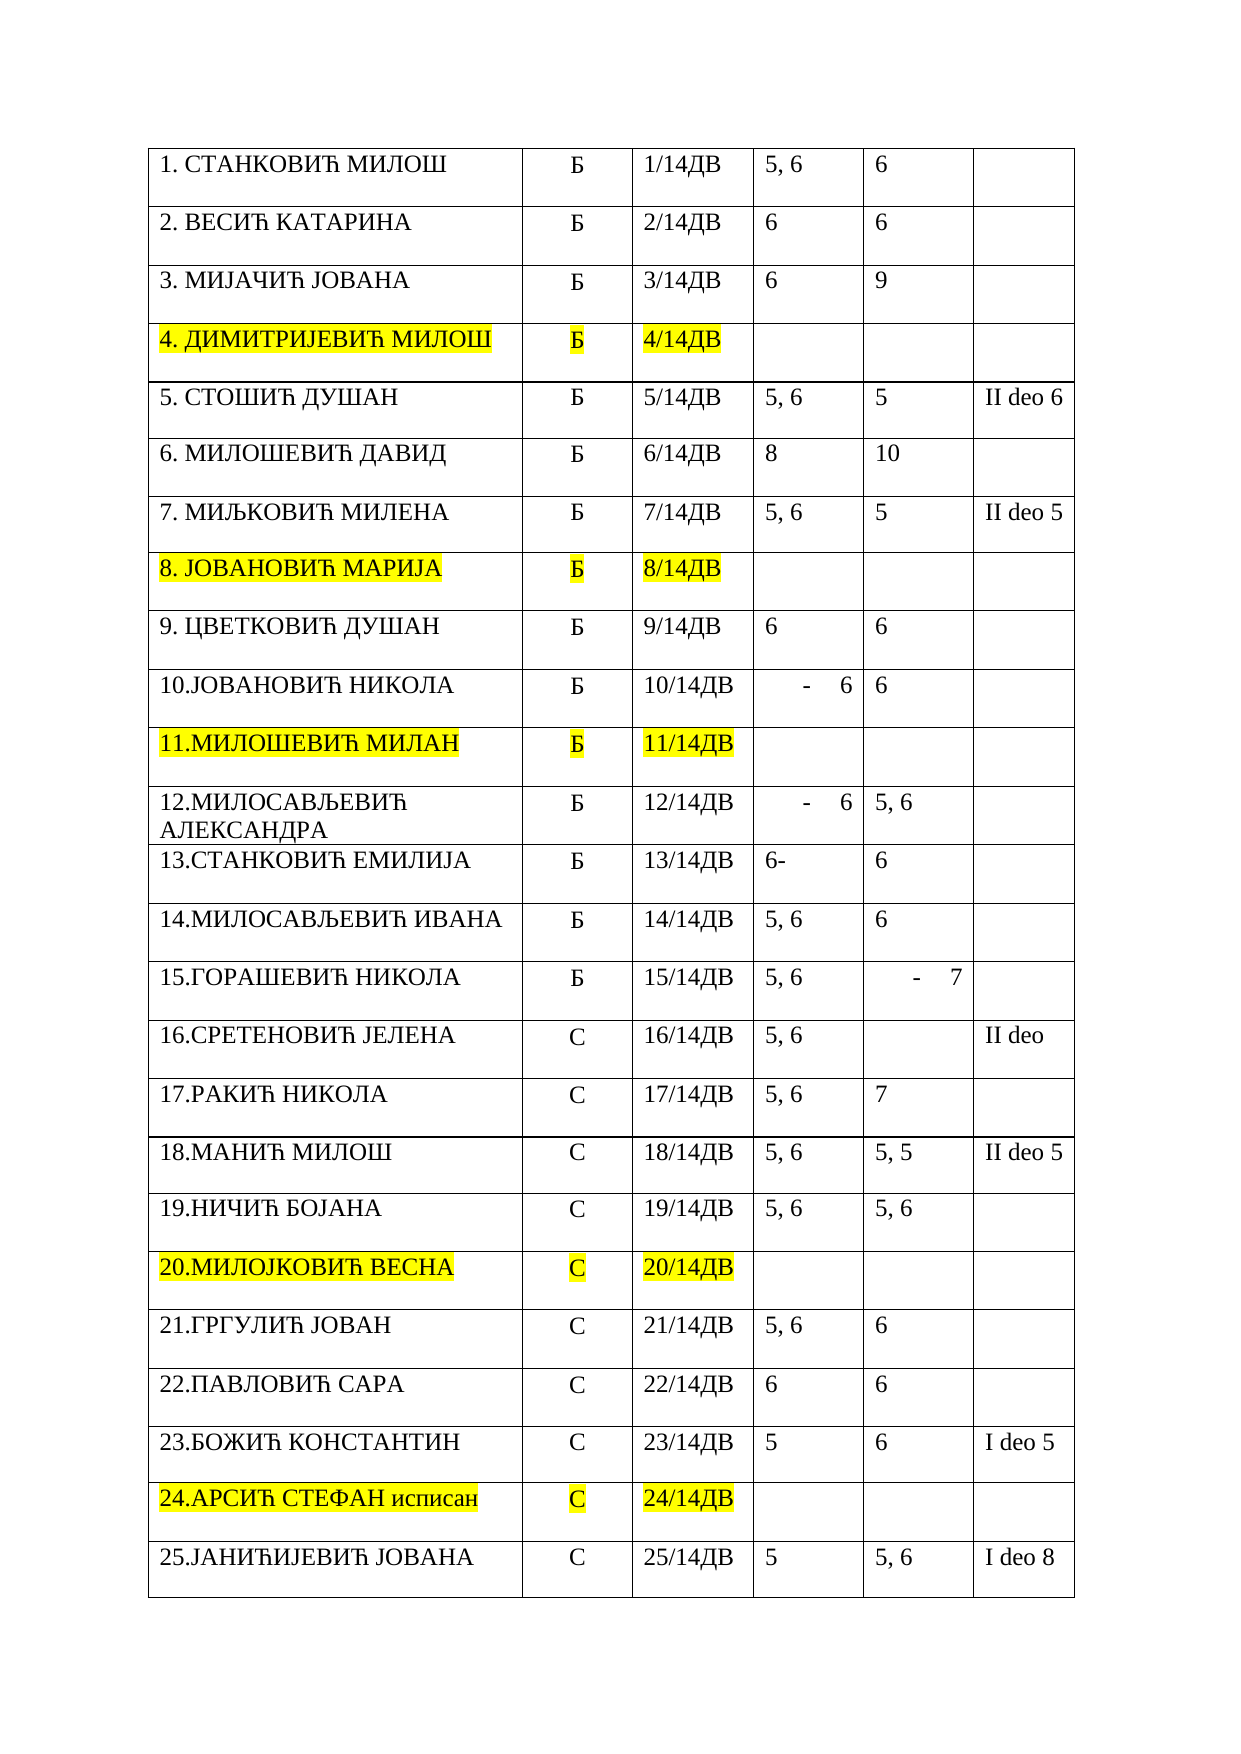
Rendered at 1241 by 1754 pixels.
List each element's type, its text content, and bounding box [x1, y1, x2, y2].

table_cell 6 [864, 149, 973, 206]
table_cell 5, 6 [864, 787, 973, 844]
table_cell 6 [864, 1427, 973, 1482]
table_cell Б [523, 207, 632, 264]
table_cell [974, 553, 1074, 610]
table_cell С [523, 1427, 632, 1482]
table_cell 15.ГОРАШЕВИЋ НИКОЛА [149, 962, 522, 1019]
table_cell Б [523, 266, 632, 323]
table_cell 2. ВЕСИЋ КАТАРИНА [149, 207, 522, 264]
table_cell 19/14ДВ [633, 1194, 753, 1251]
table_cell 6 [754, 266, 863, 323]
table_cell 5 [864, 497, 973, 552]
table_cell С [523, 1252, 632, 1309]
table_cell 8 [754, 439, 863, 496]
table_cell 5. СТОШИЋ ДУШАН [149, 383, 522, 437]
table_cell 14/14ДВ [633, 904, 753, 961]
table_cell [974, 670, 1074, 727]
table_cell 18/14ДВ [633, 1138, 753, 1192]
table_cell [864, 324, 973, 381]
table_cell 5, 5 [864, 1138, 973, 1192]
table_cell [974, 611, 1074, 669]
table_cell 6 [864, 207, 973, 264]
table_cell 8/14ДВ [633, 553, 753, 610]
table_cell С [523, 1310, 632, 1368]
table_cell [974, 904, 1074, 961]
table_cell [974, 149, 1074, 206]
table_cell 18.МАНИЋ МИЛОШ [149, 1138, 522, 1192]
table_cell II deo 5 [974, 497, 1074, 552]
table_cell [864, 1021, 973, 1078]
table_cell 5, 6 [754, 1079, 863, 1136]
table_cell 9. ЦВЕТКОВИЋ ДУШАН [149, 611, 522, 669]
table_cell 19.НИЧИЋ БОЈАНА [149, 1194, 522, 1251]
table_cell [974, 728, 1074, 786]
table_cell 15/14ДВ [633, 962, 753, 1019]
table_cell II deo [974, 1021, 1074, 1078]
table_cell I deo 8 [974, 1542, 1074, 1597]
table_cell С [523, 1542, 632, 1597]
table_cell Б [523, 962, 632, 1019]
table_cell 6- [754, 845, 863, 903]
table_cell 7/14ДВ [633, 497, 753, 552]
table_cell 6 [864, 611, 973, 669]
table_cell II deo 6 [974, 383, 1074, 437]
table_cell [974, 1194, 1074, 1251]
table_cell I deo 5 [974, 1427, 1074, 1482]
table_cell 21/14ДВ [633, 1310, 753, 1368]
table_cell Б [523, 383, 632, 437]
table_cell 6 [864, 1310, 973, 1368]
table_cell С [523, 1483, 632, 1541]
table_cell 23/14ДВ [633, 1427, 753, 1482]
table_cell [974, 324, 1074, 381]
table_cell 5, 6 [754, 149, 863, 206]
table_cell [754, 553, 863, 610]
table_cell С [523, 1194, 632, 1251]
table_cell [974, 1079, 1074, 1136]
table_cell [864, 1252, 973, 1309]
table_cell 1. СТАНКОВИЋ МИЛОШ [149, 149, 522, 206]
table_cell Б [523, 787, 632, 844]
table_cell С [523, 1369, 632, 1426]
table_cell [864, 728, 973, 786]
table_cell 7 [864, 962, 973, 1019]
table_cell II deo 5 [974, 1138, 1074, 1192]
table_cell 5, 6 [864, 1542, 973, 1597]
table_cell Б [523, 553, 632, 610]
table_cell 6 [754, 670, 863, 727]
table_cell Б [523, 845, 632, 903]
table_cell 5 [754, 1542, 863, 1597]
table_cell 13/14ДВ [633, 845, 753, 903]
table_cell 10.ЈОВАНОВИЋ НИКОЛА [149, 670, 522, 727]
table_cell [974, 1369, 1074, 1426]
table_cell 5, 6 [754, 962, 863, 1019]
table_cell 22.ПАВЛОВИЋ САРА [149, 1369, 522, 1426]
table_cell Б [523, 670, 632, 727]
table_cell 12/14ДВ [633, 787, 753, 844]
table_cell 17.РАКИЋ НИКОЛА [149, 1079, 522, 1136]
table_cell Б [523, 728, 632, 786]
table_cell 5 [864, 383, 973, 437]
table_cell 6 [864, 904, 973, 961]
table_cell [974, 962, 1074, 1019]
table_cell 6 [754, 611, 863, 669]
table_cell Б [523, 904, 632, 961]
table_cell 6 [754, 1369, 863, 1426]
table_cell 8. ЈОВАНОВИЋ МАРИЈА [149, 553, 522, 610]
table_cell 9/14ДВ [633, 611, 753, 669]
table_cell 16.СРЕТЕНОВИЋ ЈЕЛЕНА [149, 1021, 522, 1078]
table_cell 5, 6 [754, 1138, 863, 1192]
table_cell 6 [754, 207, 863, 264]
table_cell 2/14ДВ [633, 207, 753, 264]
table_cell 25/14ДВ [633, 1542, 753, 1597]
table_cell [864, 1483, 973, 1541]
table_cell 20/14ДВ [633, 1252, 753, 1309]
table_cell [974, 845, 1074, 903]
table_cell Б [523, 611, 632, 669]
table_cell 25.ЈАНИЋИЈЕВИЋ ЈОВАНА [149, 1542, 522, 1597]
table_cell 3. МИЈАЧИЋ ЈОВАНА [149, 266, 522, 323]
table_cell [974, 207, 1074, 264]
table_cell 13.СТАНКОВИЋ ЕМИЛИЈА [149, 845, 522, 903]
table_cell 17/14ДВ [633, 1079, 753, 1136]
table_cell [974, 1252, 1074, 1309]
table_cell 21.ГРГУЛИЋ ЈОВАН [149, 1310, 522, 1368]
table_cell Б [523, 149, 632, 206]
table_cell 4. ДИМИТРИЈЕВИЋ МИЛОШ [149, 324, 522, 381]
table_cell 14.МИЛОСАВЉЕВИЋ ИВАНА [149, 904, 522, 961]
table_cell 22/14ДВ [633, 1369, 753, 1426]
table_cell 5, 6 [754, 383, 863, 437]
table_cell [974, 787, 1074, 844]
table_cell 5, 6 [754, 904, 863, 961]
table_cell 10/14ДВ [633, 670, 753, 727]
table_cell 24/14ДВ [633, 1483, 753, 1541]
table_cell 24.АРСИЋ СТЕФАН исписан [149, 1483, 522, 1541]
table_cell 4/14ДВ [633, 324, 753, 381]
table_cell 6 [864, 1369, 973, 1426]
table_cell 1/14ДВ [633, 149, 753, 206]
table_cell 6 [754, 787, 863, 844]
table_cell 5, 6 [754, 1310, 863, 1368]
table_cell [974, 266, 1074, 323]
table_cell [754, 728, 863, 786]
table_cell Б [523, 497, 632, 552]
table_cell 6. МИЛОШЕВИЋ ДАВИД [149, 439, 522, 496]
table_cell [754, 1483, 863, 1541]
table_cell 7. МИЉКОВИЋ МИЛЕНА [149, 497, 522, 552]
table_cell С [523, 1021, 632, 1078]
table_cell 5, 6 [754, 1194, 863, 1251]
table_cell 11/14ДВ [633, 728, 753, 786]
table_cell [864, 553, 973, 610]
table_cell Б [523, 439, 632, 496]
table_cell 23.БОЖИЋ КОНСТАНТИН [149, 1427, 522, 1482]
table_cell 5, 6 [754, 497, 863, 552]
table_cell 11.МИЛОШЕВИЋ МИЛАН [149, 728, 522, 786]
table_cell [974, 1310, 1074, 1368]
table_cell 10 [864, 439, 973, 496]
table_cell 5, 6 [754, 1021, 863, 1078]
table_cell 6 [864, 845, 973, 903]
table_cell 6/14ДВ [633, 439, 753, 496]
table_cell 3/14ДВ [633, 266, 753, 323]
table_cell 12.МИЛОСАВЉЕВИЋ АЛЕКСАНДРА [149, 787, 522, 844]
table_cell [754, 1252, 863, 1309]
table_cell 7 [864, 1079, 973, 1136]
table_cell 9 [864, 266, 973, 323]
table_cell [754, 324, 863, 381]
table_cell [974, 439, 1074, 496]
table_cell С [523, 1079, 632, 1136]
table_cell Б [523, 324, 632, 381]
table_cell С [523, 1138, 632, 1192]
table_cell 5/14ДВ [633, 383, 753, 437]
table_cell 5, 6 [864, 1194, 973, 1251]
table_cell 6 [864, 670, 973, 727]
table_cell 16/14ДВ [633, 1021, 753, 1078]
table_cell 5 [754, 1427, 863, 1482]
table_cell [974, 1483, 1074, 1541]
table_cell 20.МИЛОЈКОВИЋ ВЕСНА [149, 1252, 522, 1309]
